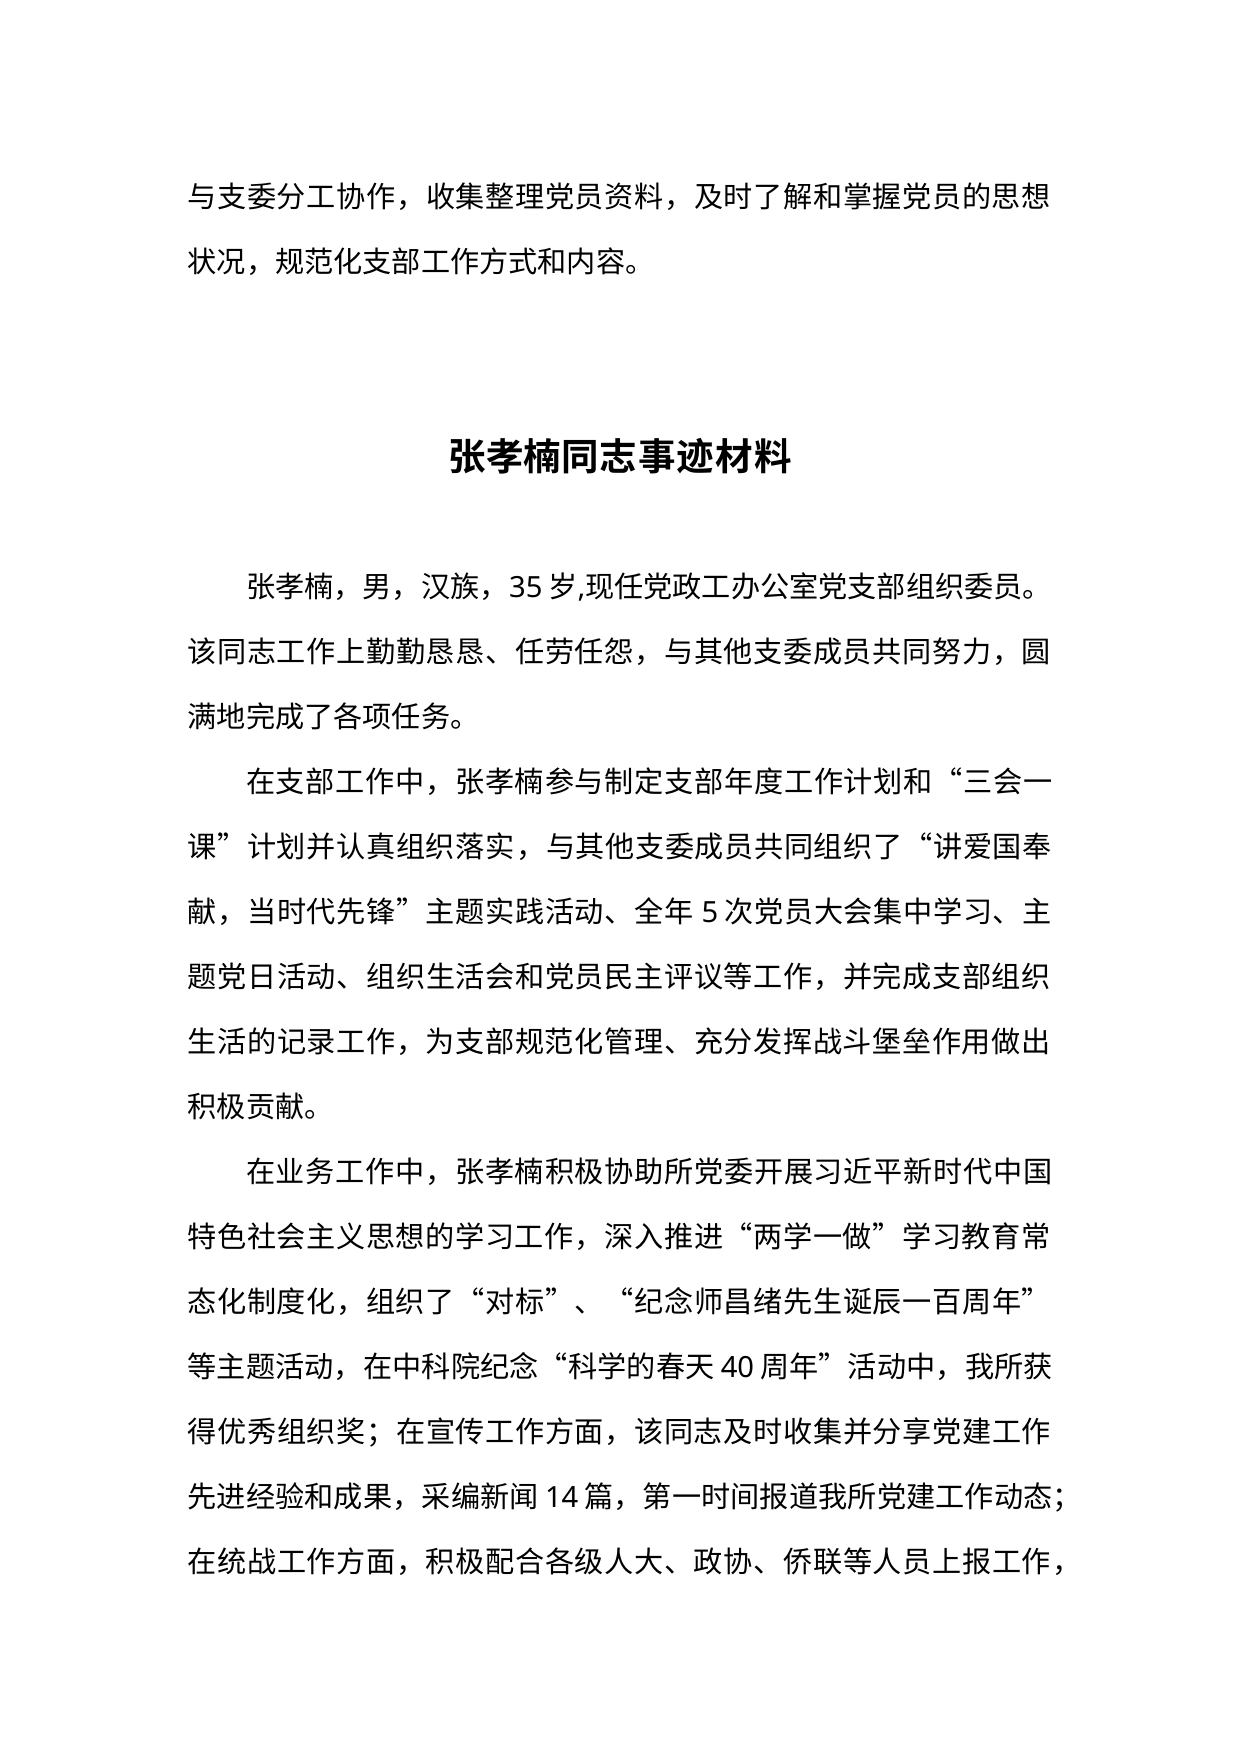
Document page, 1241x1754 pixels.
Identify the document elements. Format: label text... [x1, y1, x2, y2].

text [187, 162, 1053, 292]
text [187, 1137, 1053, 1592]
text 张孝楠，男，汉族，35岁,现任党政工办公室党支部组织委员。该同志工作上勤勤恳恳、任劳任怨，与其他支委成员共同努力，圆满地完成了各项任务。 [187, 552, 1053, 747]
text 在支部工作中，张孝楠参与制定支部年度工作计划和“三会一课”计划并认真组织落实，与其他支委成员共同组织了“讲爱国奉献，当时代先锋”主题实践活动、全年5次党员大会集中学习、主题党日活动、组织生活会和党员民主评议等工作，并完成支部组织生活的记录工作，为支部规范化管理、充分发挥战斗堡垒作用做出积极贡献。 [187, 747, 1053, 1137]
text 张孝楠同志事迹材料 [187, 422, 1053, 487]
